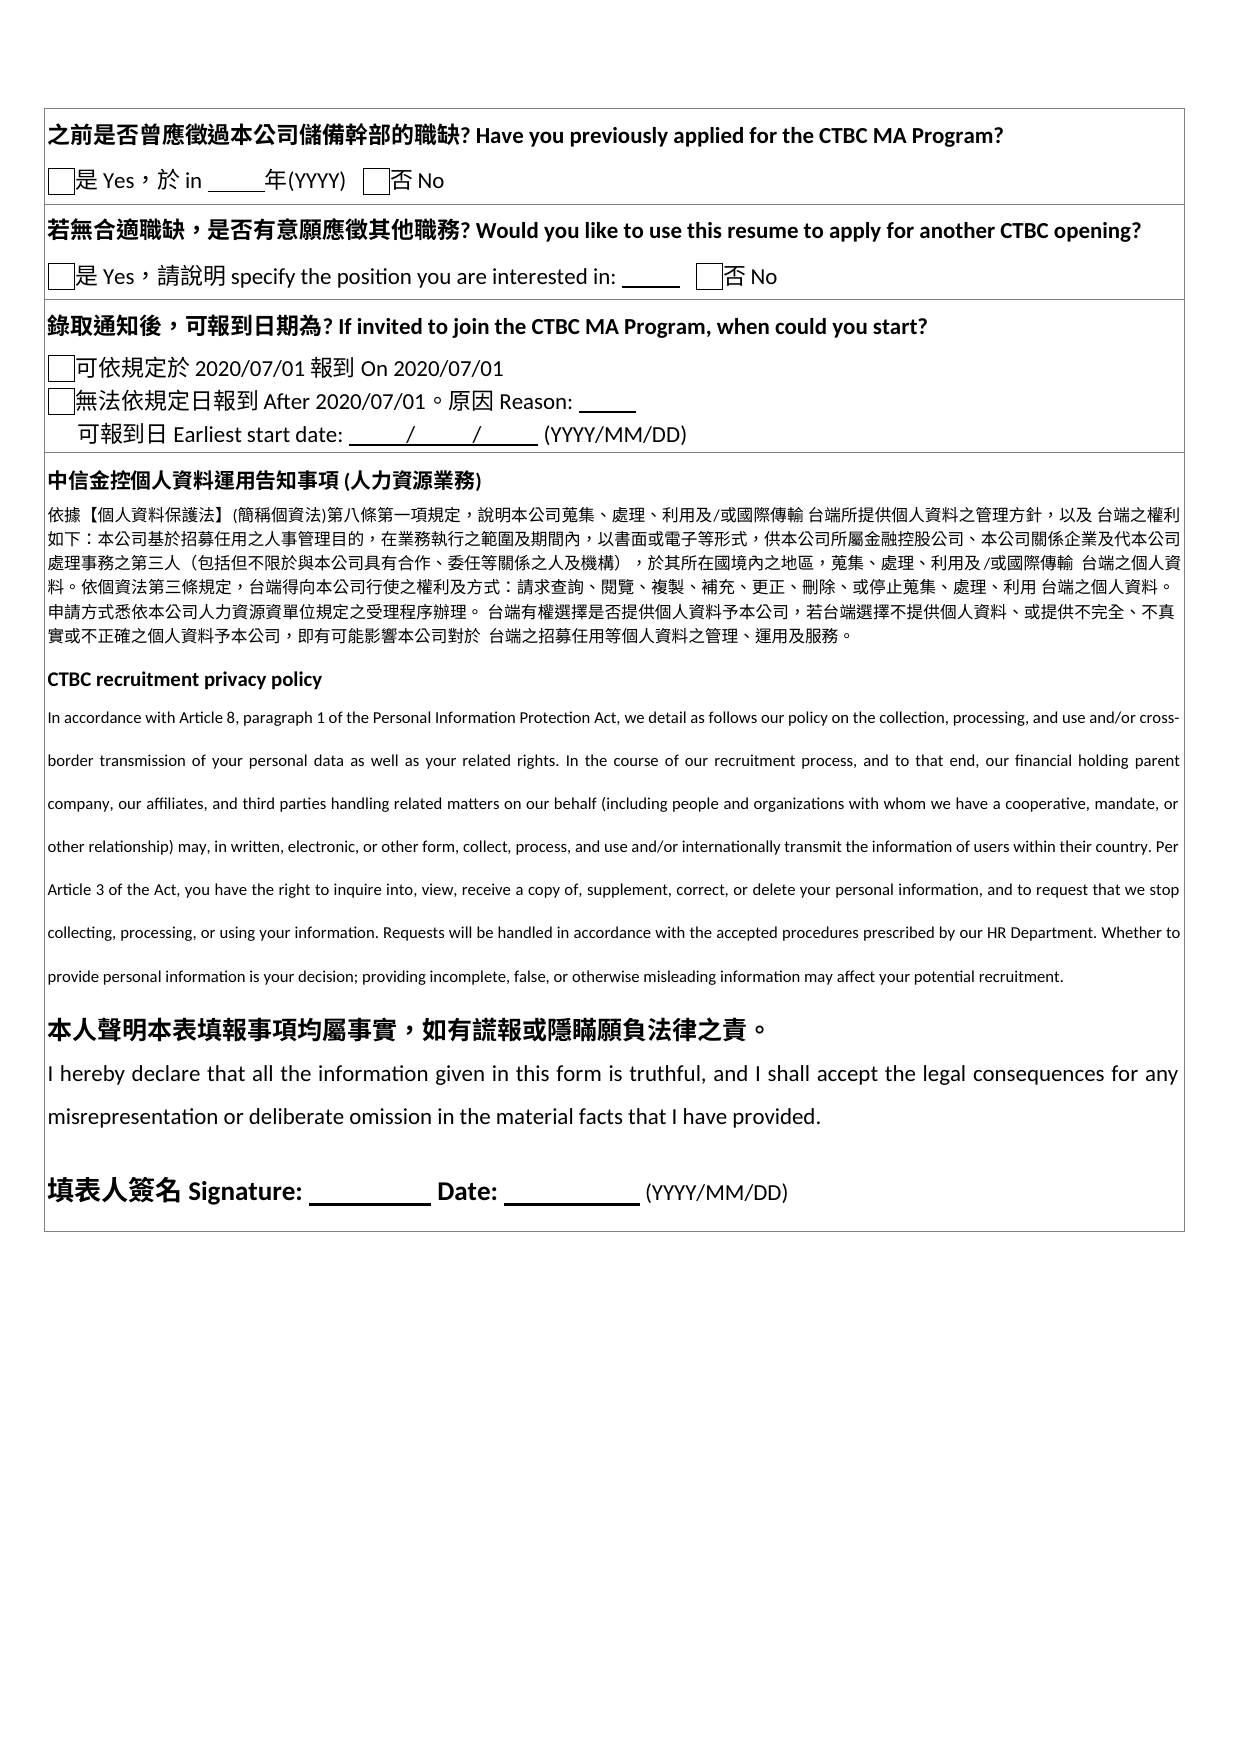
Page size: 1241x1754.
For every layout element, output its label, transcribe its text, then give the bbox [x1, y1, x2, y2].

table_cell 中信金控個人資料運用告知事項 (人力資源業務) 依據【個人資料保護法】(簡稱個資法)第八條第一項規定，說明本公司蒐集、處理、利用及/或國際傳輸 台端所提供個人資料之管理方針，以及 台端之權利如下：本公司基於招募任用之人事管理目的，在業務執行之範圍及期間內，以書面或電子等形式，供本公司所屬金融控股公司、本公司關係企業及代本公司處理事務之第三人（包括但不限於與本公司具有合作、委任等關係之人及機構），於其所在國境內之地區，蒐集、處理、利用及/或國際傳輸 台端之個人資料。依個資法第三條規定，台端得向本公司行使之權利及方式：請求查詢、閱覽、複製、補充、更正、刪除、或停止蒐集、處理、利用 台端之個人資料。申請方式悉依本公司人力資源資單位規定之受理程序辦理。 台端有權選擇是否提供個人資料予本公司，若台端選擇不提供個人資料、或提供不完全、不真實或不正確之個人資料予本公司，即有可能影響本公司對於 台端之招募任用等個人資料之管理、運用及服務。 CTBC recruitment privacy policy In accordance with Article 8, paragraph 1 of the Personal Information Protection Act, we detail as follows our policy on the collection, processing, and use and/or cross-border transmission of your personal data as well as your related rights. In the course of our recruitment process, and to that end, our financial holding parent company, our affiliates, and third parties handling related matters on our behalf (including people and organizations with whom we have a cooperative, mandate, or other relationship) may, in written, electronic, or other form, collect, process, and use and/or internationally transmit the information of users within their country. Per Article 3 of the Act, you have the right to inquire into, view, receive a copy of, supplement, correct, or delete your personal information, and to request that we stop collecting, processing, or using your information. Requests will be handled in accordance with the accepted procedures prescribed by our HR Department. Whether to provide personal information is your decision; providing incomplete, false, or otherwise misleading information may affect your potential recruitment. 本人聲明本表填報事項均屬事實，如有謊報或隱瞞願負法律之責。 I hereby declare that all the information given in this form is truthful, and I shall accept the legal consequences for any misrepresentation or deliberate omission in the material facts that I have provided. 填表人簽名Signature: Date: (YYYY/MM/DD) [45, 453, 1184, 1231]
table_cell 若無合適職缺，是否有意願應徵其他職務? Would you like to use this resume to apply for another CTBC opening? 是Yes，請說明specify the position you are interested in: 否No [45, 205, 1184, 299]
table_cell 之前是否曾應徵過本公司儲備幹部的職缺? Have you previously applied for the CTBC MA Program? 是Yes，於in 年(YYYY) 否No [45, 109, 1184, 204]
table_cell 錄取通知後，可報到日期為? If invited to join the CTBC MA Program, when could you start? 可依規定於2020/07/01報到 On 2020/07/01 無法依規定日報到After 2020/07/01。原因Reason: 可報到日Earliest start date: / / (YYYY/MM/DD) [45, 300, 1184, 452]
